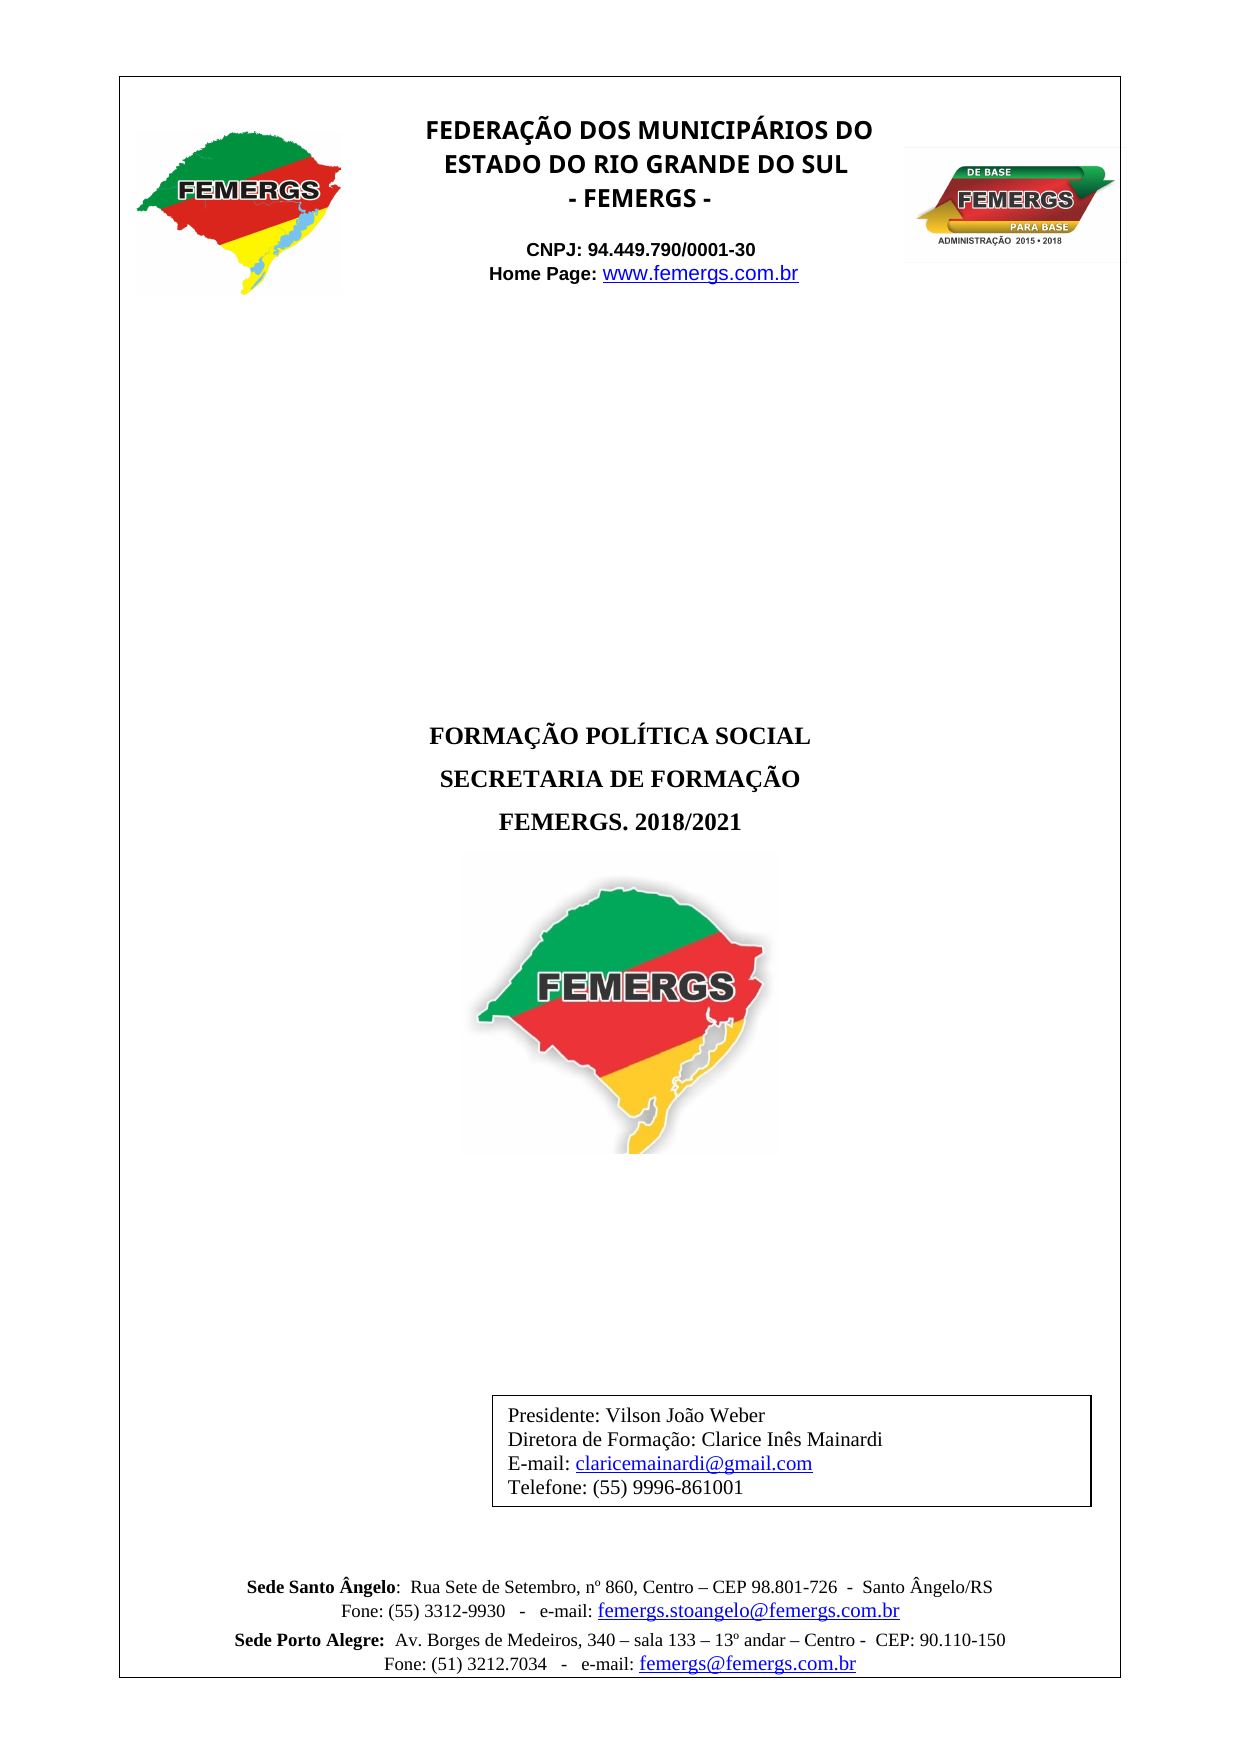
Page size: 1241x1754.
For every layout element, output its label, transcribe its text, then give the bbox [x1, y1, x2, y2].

picture [1121, 147, 1127, 263]
picture [462, 850, 778, 1154]
picture [136, 131, 342, 295]
text FEMERGS. 2018/2021 [122, 807, 1118, 836]
text FORMAÇÃO POLÍTICA SOCIAL [122, 721, 1118, 750]
text SECRETARIA DE FORMAÇÃO [122, 764, 1118, 793]
picture [904, 147, 1120, 263]
